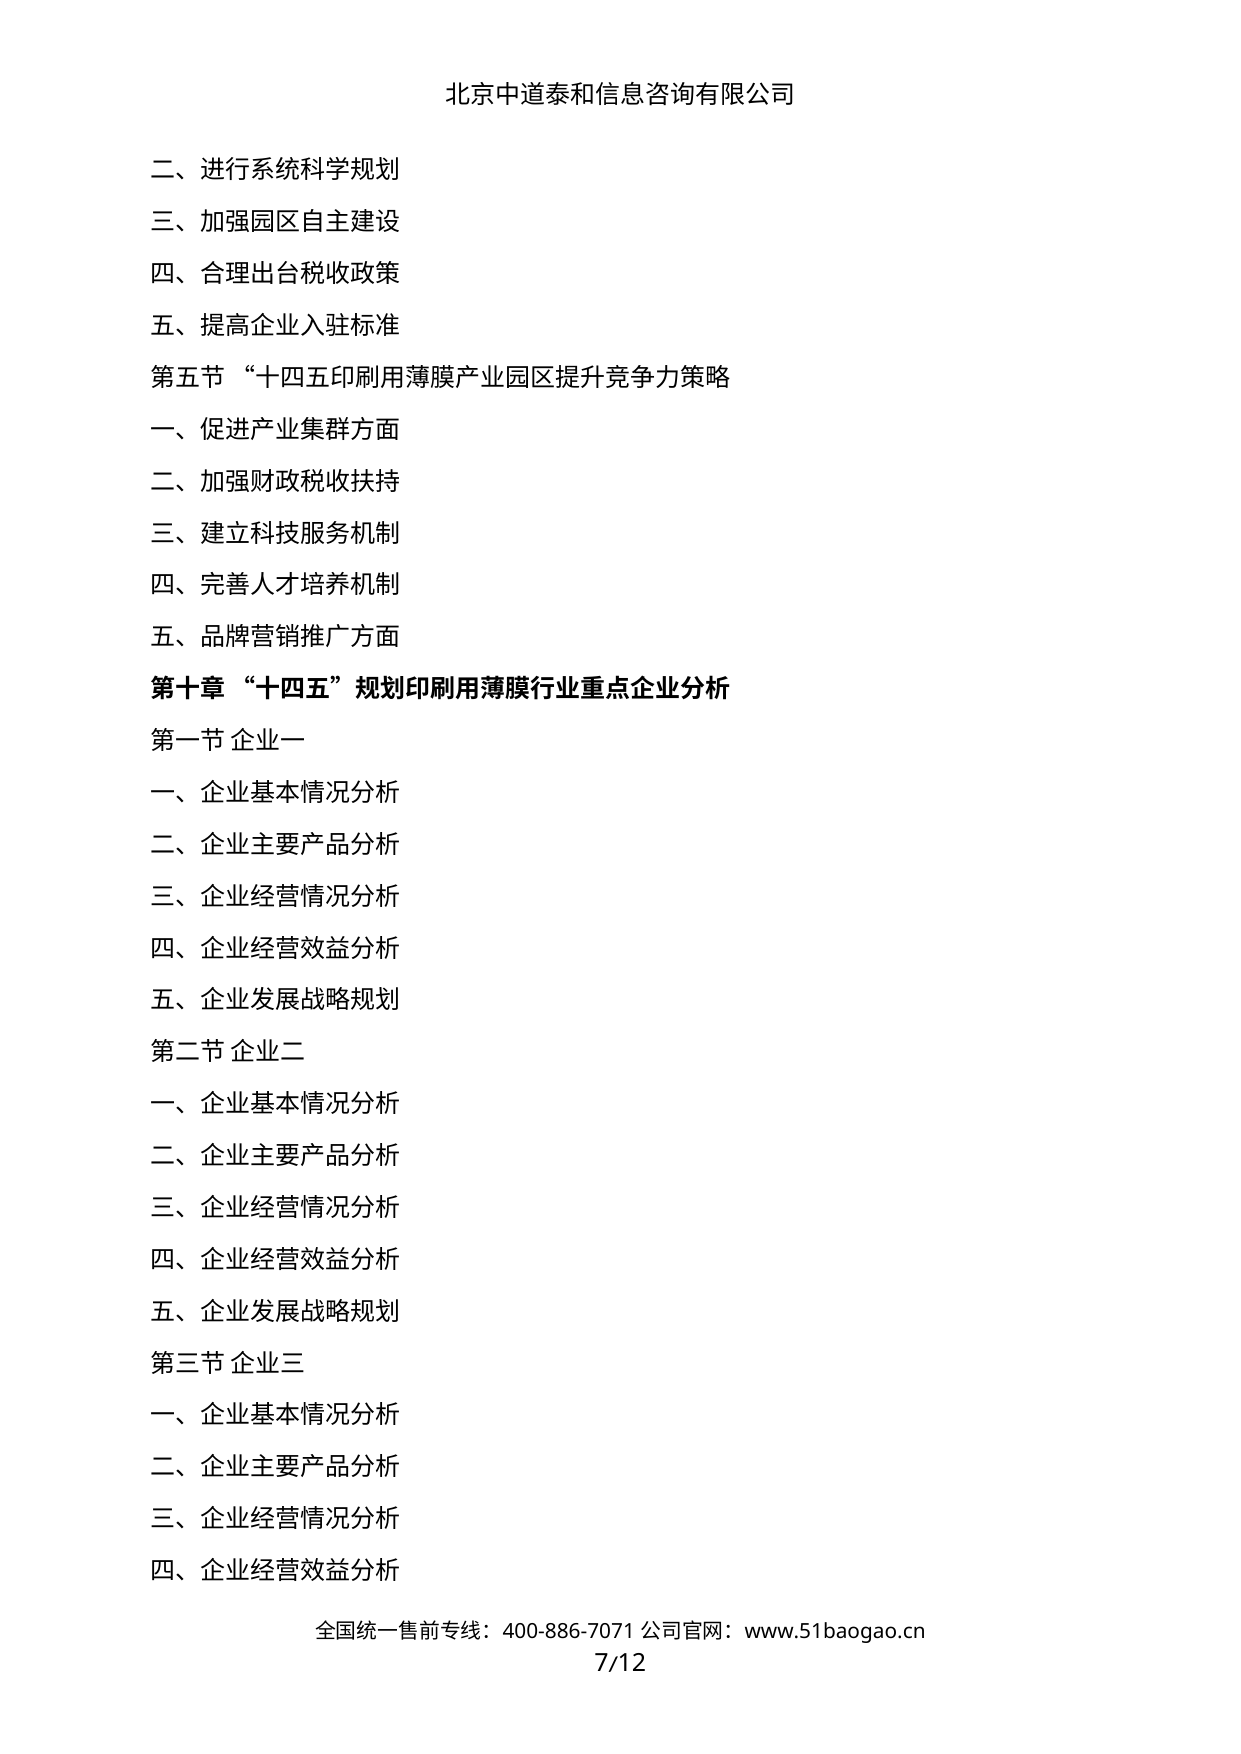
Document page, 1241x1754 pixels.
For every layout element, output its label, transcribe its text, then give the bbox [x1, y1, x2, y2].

text 五、企业发展战略规划 [150, 980, 1090, 1016]
text 第五节 “十四五印刷用薄膜产业园区提升竞争力策略 [150, 357, 1090, 394]
text 一、促进产业集群方面 [150, 409, 1090, 446]
text 三、企业经营情况分析 [150, 1187, 1090, 1224]
text 四、企业经营效益分析 [150, 1239, 1090, 1276]
text 四、合理出台税收政策 [150, 254, 1090, 290]
text 三、企业经营情况分析 [150, 1499, 1090, 1535]
text 四、企业经营效益分析 [150, 1551, 1090, 1587]
text 三、加强园区自主建设 [150, 202, 1090, 238]
text 一、企业基本情况分析 [150, 1395, 1090, 1431]
text 三、企业经营情况分析 [150, 876, 1090, 912]
text 第一节 企业一 [150, 721, 1090, 757]
text 二、企业主要产品分析 [150, 824, 1090, 861]
text 二、企业主要产品分析 [150, 1447, 1090, 1483]
text 一、企业基本情况分析 [150, 1084, 1090, 1120]
text 五、提高企业入驻标准 [150, 306, 1090, 342]
text 第二节 企业二 [150, 1032, 1090, 1068]
text 二、加强财政税收扶持 [150, 461, 1090, 497]
text 五、企业发展战略规划 [150, 1291, 1090, 1327]
text 第三节 企业三 [150, 1343, 1090, 1379]
text 第十章 “十四五”规划印刷用薄膜行业重点企业分析 [150, 669, 1090, 705]
text 五、品牌营销推广方面 [150, 617, 1090, 653]
text 四、企业经营效益分析 [150, 928, 1090, 964]
text 二、企业主要产品分析 [150, 1136, 1090, 1172]
text 二、进行系统科学规划 [150, 150, 1090, 186]
text 一、企业基本情况分析 [150, 772, 1090, 809]
text 三、建立科技服务机制 [150, 513, 1090, 549]
text 四、完善人才培养机制 [150, 565, 1090, 601]
